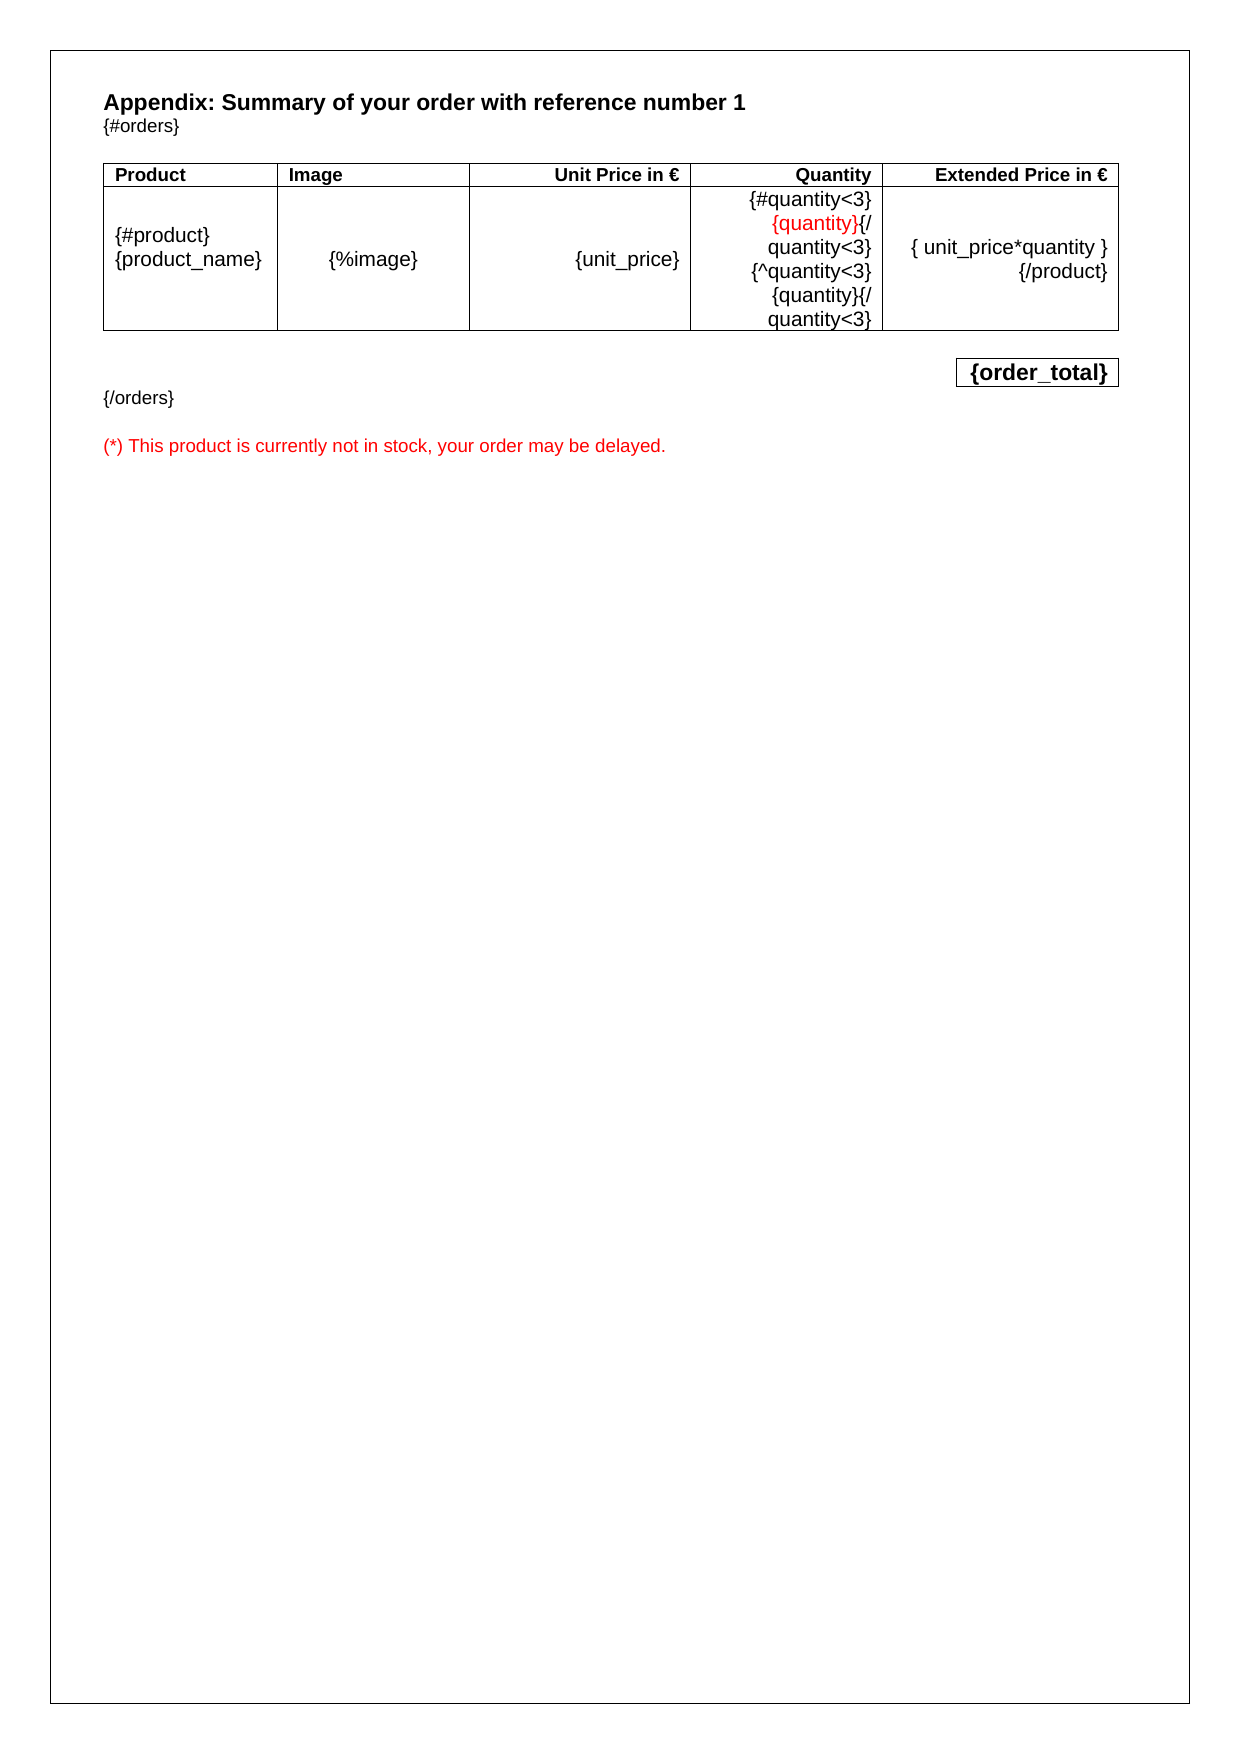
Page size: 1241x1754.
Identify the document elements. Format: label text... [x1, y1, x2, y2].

table_header Extended Price in € [883, 164, 1118, 186]
table_header Image [278, 164, 469, 186]
text {/orders} [103, 387, 1144, 409]
text {#orders} [103, 115, 1144, 137]
table_cell {#product}{product_name} [104, 187, 277, 330]
table_header Unit Price in € [470, 164, 690, 186]
table_cell {unit_price} [470, 187, 690, 330]
table_header Product [104, 164, 277, 186]
table_cell {%image} [278, 187, 469, 330]
table_header Quantity [691, 164, 882, 186]
table_cell { unit_price*quantity } {/product} [883, 187, 1118, 330]
table_cell {#quantity<3}{quantity}{/quantity<3}{^quantity<3}{quantity}{/quantity<3} [691, 187, 882, 330]
table_header {order_total} [957, 359, 1118, 386]
text (*) This product is currently not in stock, your order may be delayed. [103, 435, 1144, 457]
text Appendix: Summary of your order with reference number 1 [103, 89, 1144, 115]
